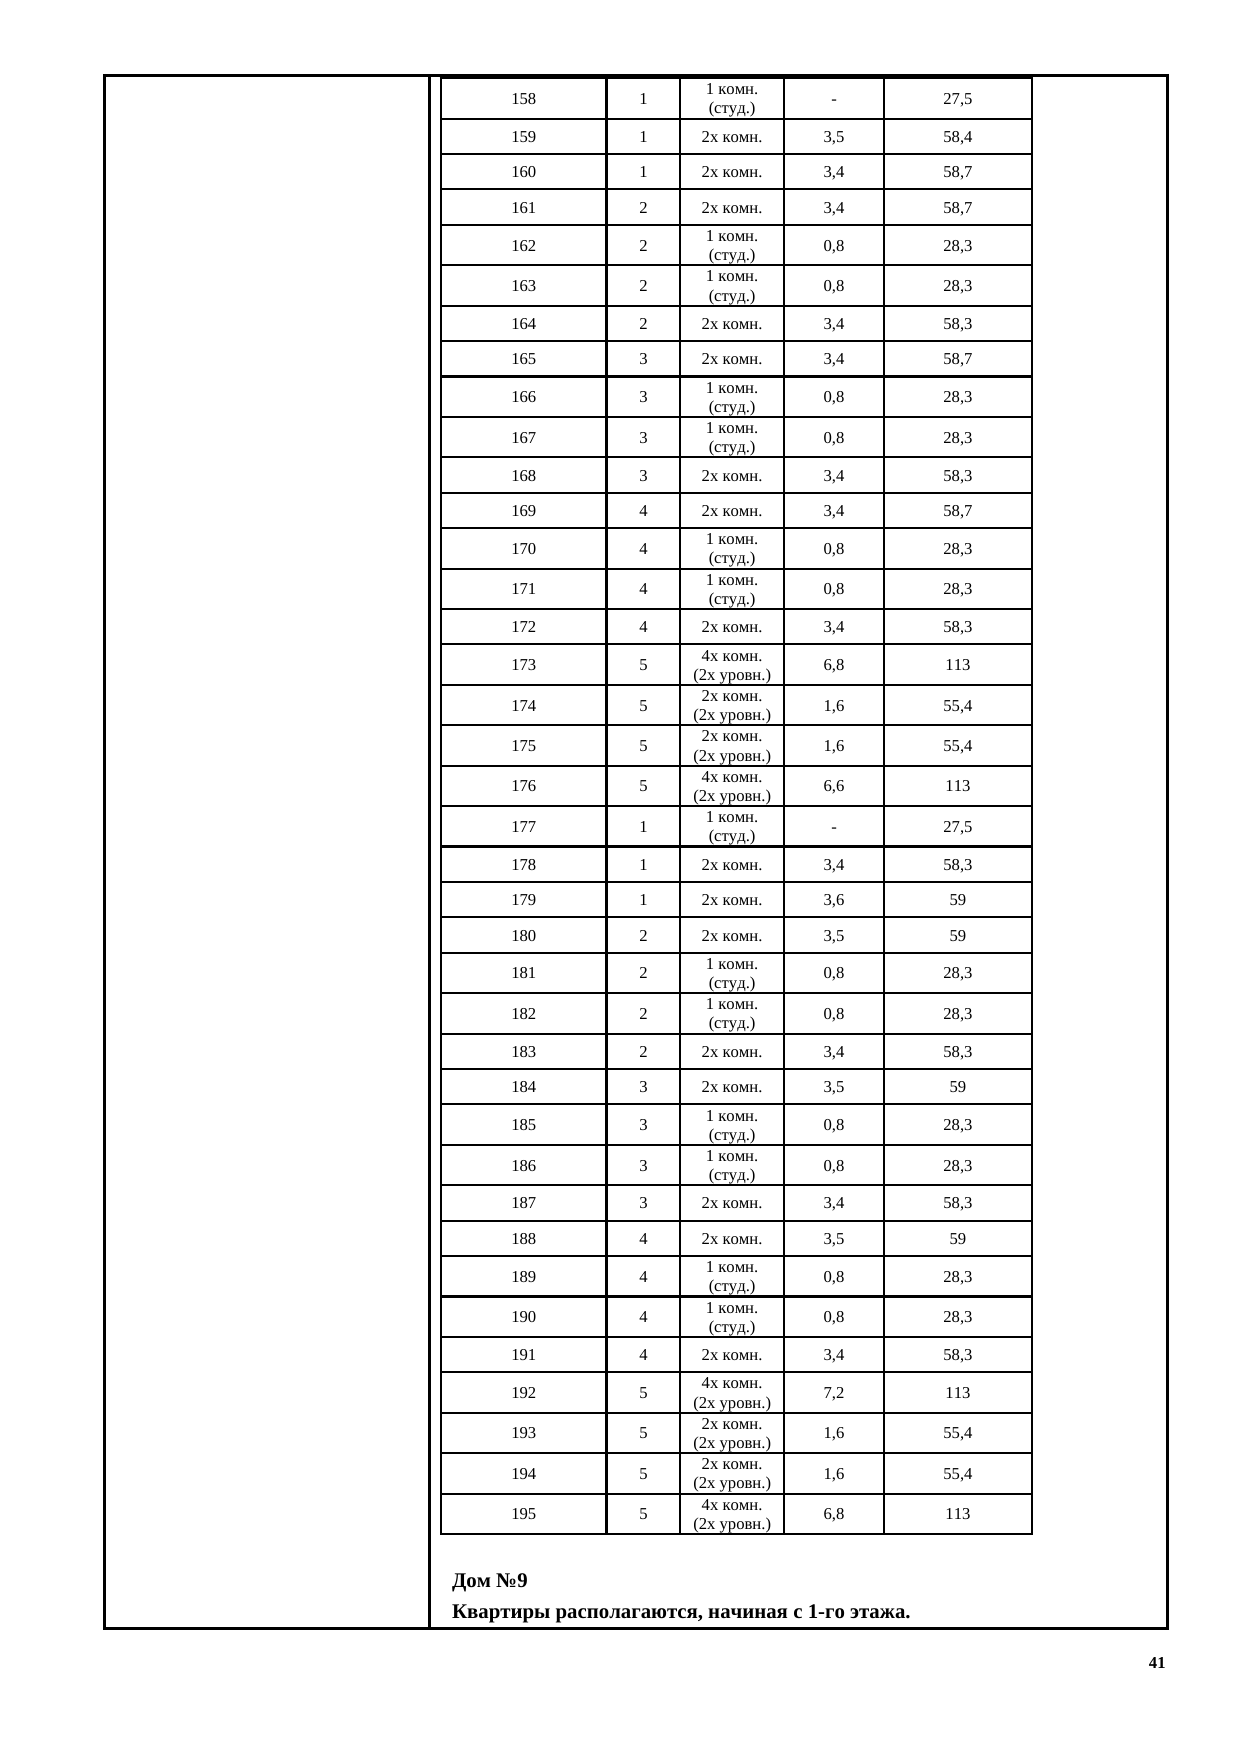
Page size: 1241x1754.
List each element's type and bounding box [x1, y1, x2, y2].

table_cell [106, 77, 428, 1627]
table_cell [431, 77, 1166, 1627]
